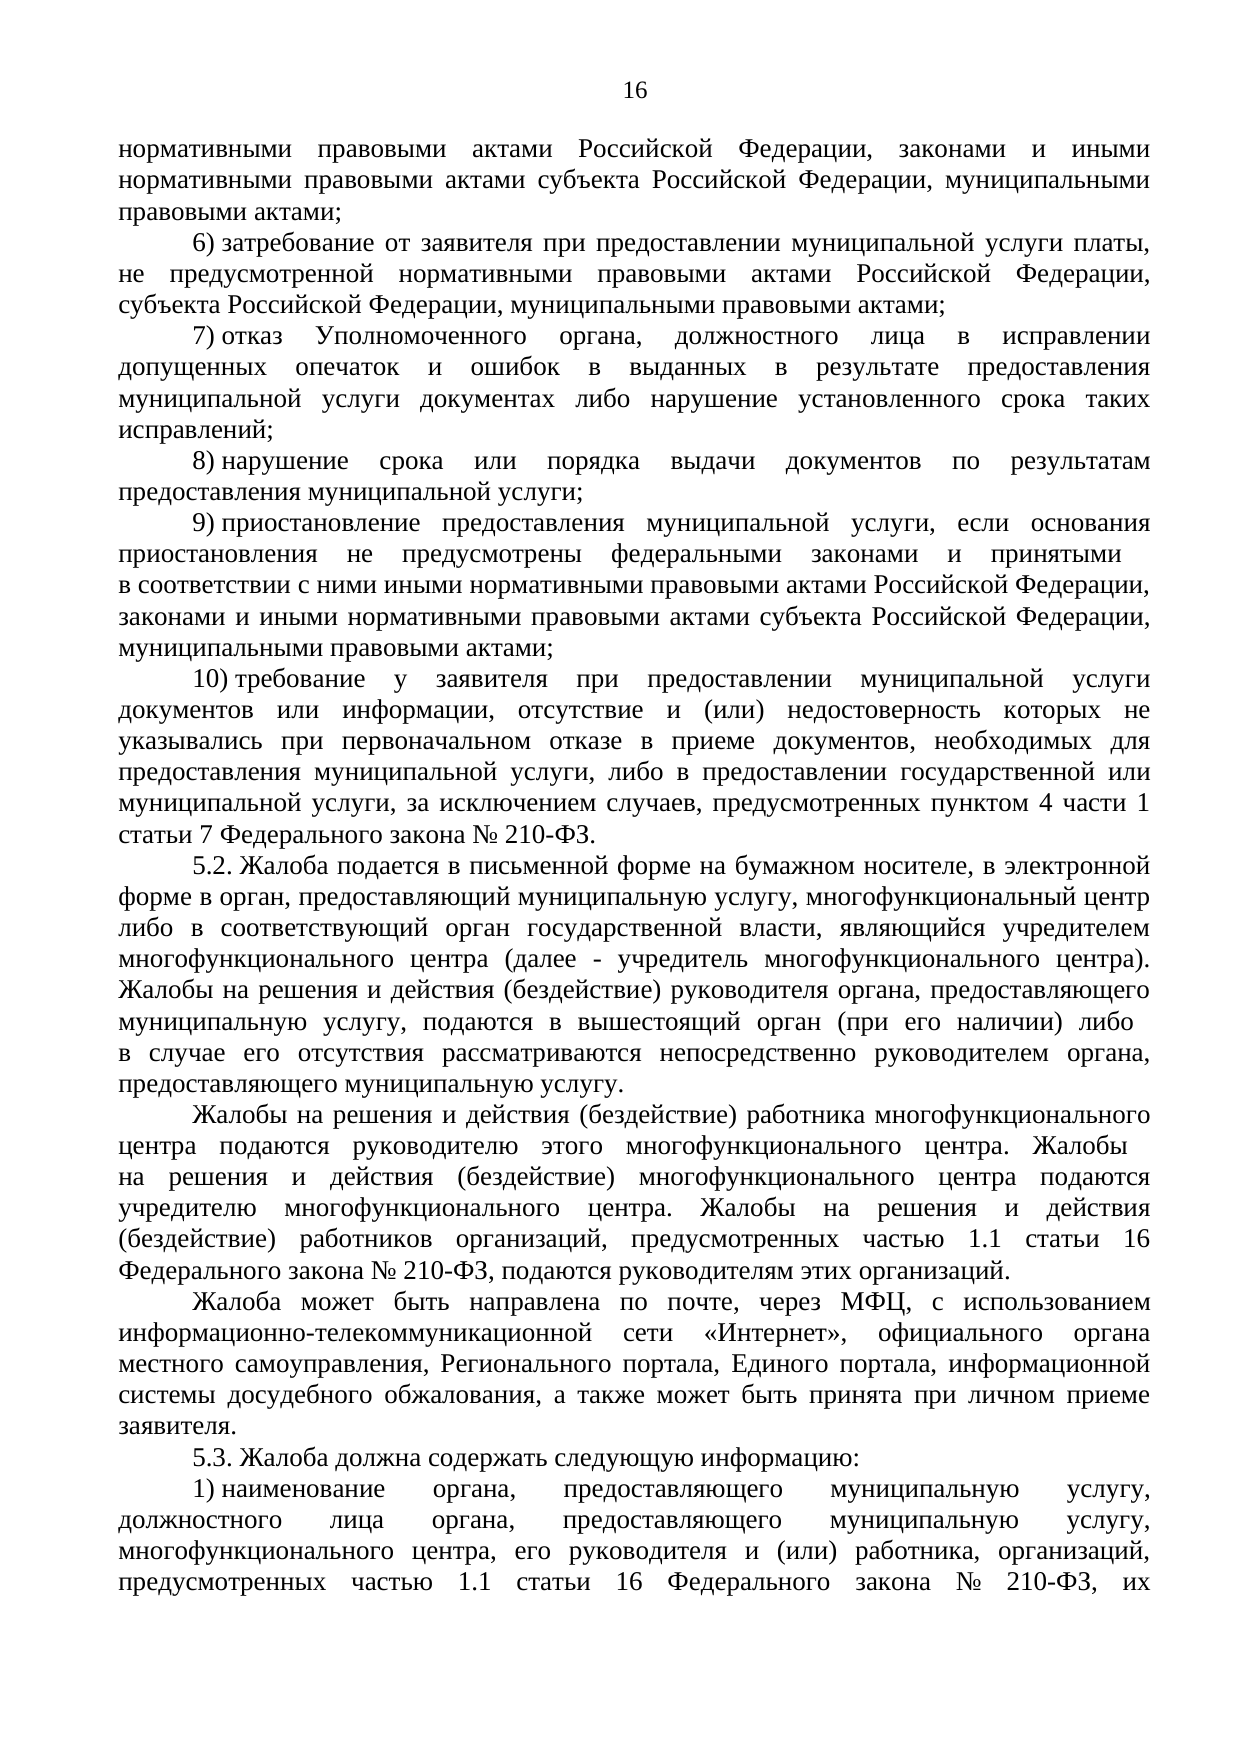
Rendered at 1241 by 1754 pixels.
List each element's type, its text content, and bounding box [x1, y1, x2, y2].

text 6) затребование от заявителя при предоставлении муниципальной услуги платы, не предусмотренной нормативными правовыми актами Российской Федерации, субъекта Российской Федерации, муниципальными правовыми актами; [118, 226, 1152, 319]
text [118, 132, 1152, 226]
text 5.3. Жалоба должна содержать следующую информацию: [118, 1441, 1152, 1472]
text 5.2. Жалоба подается в письменной форме на бумажном носителе, в электронной форме в орган, предоставляющий муниципальную услугу, многофункциональный центр либо в соответствующий орган государственной власти, являющийся учредителем многофункционального центра (далее - учредитель многофункционального центра). Жалобы на решения и действия (бездействие) руководителя органа, предоставляющего муниципальную услугу, подаются в вышестоящий орган (при его наличии) либо в случае его отсутствия рассматриваются непосредственно руководителем органа, предоставляющего муниципальную услугу. [118, 849, 1152, 1098]
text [118, 1472, 1152, 1596]
text 10) требование у заявителя при предоставлении муниципальной услуги документов или информации, отсутствие и (или) недостоверность которых не указывались при первоначальном отказе в приеме документов, необходимых для предоставления муниципальной услуги, либо в предоставлении государственной или муниципальной услуги, за исключением случаев, предусмотренных пунктом 4 части 1 статьи 7 Федерального закона № 210-ФЗ. [118, 662, 1152, 849]
text Жалоба может быть направлена по почте, через МФЦ, с использованием информационно-телекоммуникационной сети «Интернет», официального органа местного самоуправления, Регионального портала, Единого портала, информационной системы досудебного обжалования, а также может быть принята при личном приеме заявителя. [118, 1285, 1152, 1441]
text 9) приостановление предоставления муниципальной услуги, если основания приостановления не предусмотрены федеральными законами и принятыми в соответствии с ними иными нормативными правовыми актами Российской Федерации, законами и иными нормативными правовыми актами субъекта Российской Федерации, муниципальными правовыми актами; [118, 506, 1152, 662]
text Жалобы на решения и действия (бездействие) работника многофункционального центра подаются руководителю этого многофункционального центра. Жалобы на решения и действия (бездействие) многофункционального центра подаются учредителю многофункционального центра. Жалобы на решения и действия (бездействие) работников организаций, предусмотренных частью 1.1 статьи 16 Федерального закона № 210-ФЗ, подаются руководителям этих организаций. [118, 1098, 1152, 1285]
text 8) нарушение срока или порядка выдачи документов по результатам предоставления муниципальной услуги; [118, 444, 1152, 506]
text 7) отказ Уполномоченного органа, должностного лица в исправлении допущенных опечаток и ошибок в выданных в результате предоставления муниципальной услуги документах либо нарушение установленного срока таких исправлений; [118, 319, 1152, 444]
